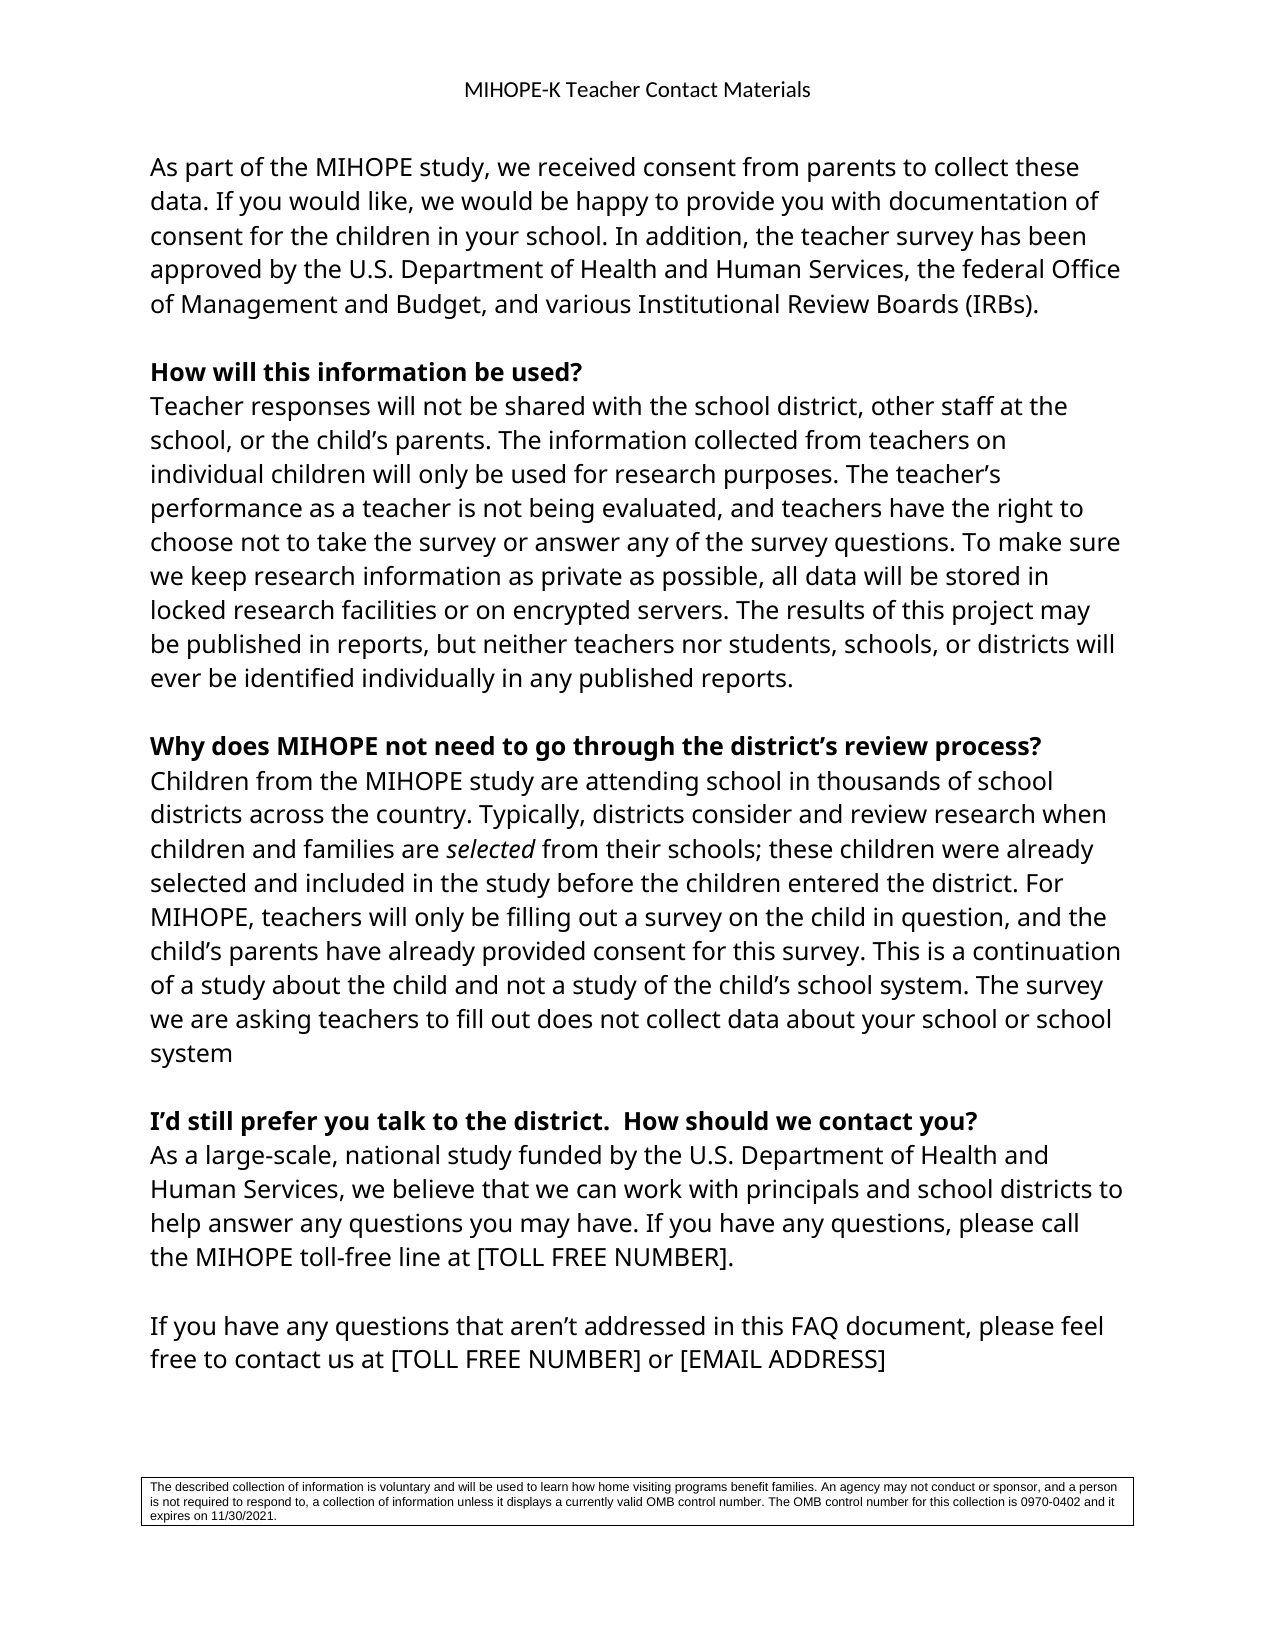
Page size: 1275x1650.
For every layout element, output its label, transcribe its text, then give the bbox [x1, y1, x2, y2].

subtitle How will this information be used? [150, 354, 1125, 388]
subtitle I’d still prefer you talk to the district. How should we contact you? [150, 1104, 1125, 1138]
text As a large-scale, national study funded by the U.S. Department of Health and Human Services, we believe that we can work with principals and school districts to help answer any questions you may have. If you have any questions, please call the MIHOPE toll-free line at [TOLL FREE NUMBER]. [150, 1138, 1125, 1274]
text If you have any questions that aren’t addressed in this FAQ document, please feel free to contact us at [TOLL FREE NUMBER] or [EMAIL ADDRESS] [150, 1308, 1125, 1376]
text As part of the MIHOPE study, we received consent from parents to collect these data. If you would like, we would be happy to provide you with documentation of consent for the children in your school. In addition, the teacher survey has been approved by the U.S. Department of Health and Human Services, the federal Office of Management and Budget, and various Institutional Review Boards (IRBs). [150, 150, 1125, 320]
subtitle Why does MIHOPE not need to go through the district’s review process? Children from the MIHOPE study are attending school in thousands of school districts across the country. Typically, districts consider and review research when children and families are selected from their schools; these children were already selected and included in the study before the children entered the district. For MIHOPE, teachers will only be filling out a survey on the child in question, and the child’s parents have already provided consent for this survey. This is a continuation of a study about the child and not a study of the child’s school system. The survey we are asking teachers to fill out does not collect data about your school or school system [150, 729, 1125, 1070]
subtitle Teacher responses will not be shared with the school district, other staff at the school, or the child’s parents. The information collected from teachers on individual children will only be used for research purposes. The teacher’s performance as a teacher is not being evaluated, and teachers have the right to choose not to take the survey or answer any of the survey questions. To make sure we keep research information as private as possible, all data will be stored in locked research facilities or on encrypted servers. The results of this project may be published in reports, but neither teachers nor students, schools, or districts will ever be identified individually in any published reports. [150, 388, 1125, 695]
